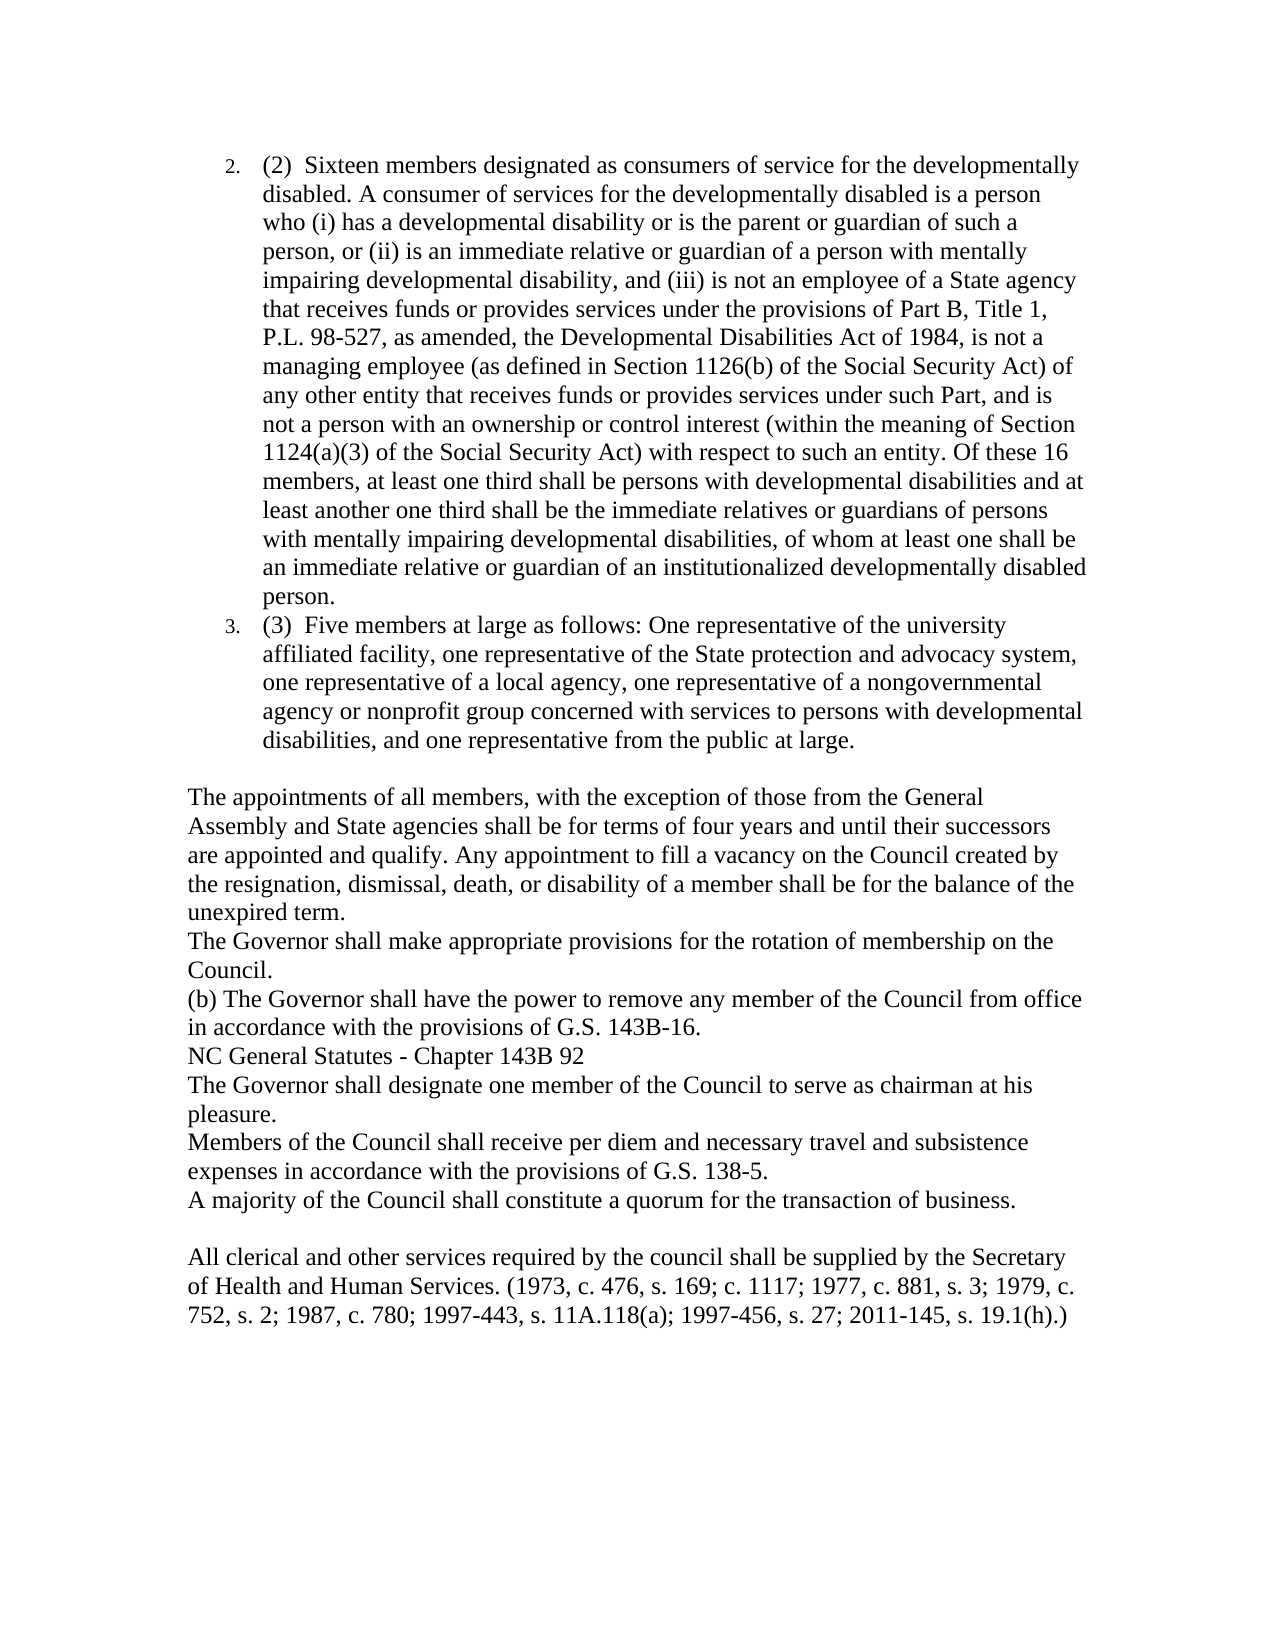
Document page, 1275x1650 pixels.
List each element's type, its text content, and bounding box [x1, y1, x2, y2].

text A majority of the Council shall constitute a quorum for the transaction of business. [187, 1185, 1087, 1214]
text Members of the Council shall receive per diem and necessary travel and subsistence expenses in accordance with the provisions of G.S. 138-5. [187, 1127, 1087, 1185]
text The Governor shall make appropriate provisions for the rotation of membership on the Council. [187, 926, 1087, 984]
list (2) Sixteen members designated as consumers of service for the developmentally disabled. A consumer of services for the developmentally disabled is a person who (i) has a developmental disability or is the parent or guardian of such a person, or (ii) is an immediate relative or guardian of a person with mentally impairing developmental disability, and (iii) is not an employee of a State agency that receives funds or provides services under the provisions of Part B, Title 1, P.L. 98-527, as amended, the Developmental Disabilities Act of 1984, is not a managing employee (as defined in Section 1126(b) of the Social Security Act) of any other entity that receives funds or provides services under such Part, and is not a person with an ownership or control interest (within the meaning of Section 1124(a)(3) of the Social Security Act) with respect to such an entity. Of these 16 members, at least one third shall be persons with developmental disabilities and at least another one third shall be the immediate relatives or guardians of persons with mentally impairing developmental disabilities, of whom at least one shall be an immediate relative or guardian of an institutionalized developmentally disabled person. [225, 150, 1087, 610]
list (3) Five members at large as follows: One representative of the university affiliated facility, one representative of the State protection and advocacy system, one representative of a local agency, one representative of a nongovernmental agency or nonprofit group concerned with services to persons with developmental disabilities, and one representative from the public at large. [225, 610, 1087, 754]
text NC General Statutes - Chapter 143B 92 [187, 1041, 1087, 1070]
text The appointments of all members, with the exception of those from the General Assembly and State agencies shall be for terms of four years and until their successors are appointed and qualify. Any appointment to fill a vacancy on the Council created by the resignation, dismissal, death, or disability of a member shall be for the balance of the unexpired term. [187, 782, 1087, 926]
text The Governor shall designate one member of the Council to serve as chairman at his pleasure. [187, 1070, 1087, 1127]
text (b) The Governor shall have the power to remove any member of the Council from office in accordance with the provisions of G.S. 143B-16. [187, 984, 1087, 1041]
text All clerical and other services required by the council shall be supplied by the Secretary of Health and Human Services. (1973, c. 476, s. 169; c. 1117; 1977, c. 881, s. 3; 1979, c. 752, s. 2; 1987, c. 780; 1997-443, s. 11A.118(a); 1997-456, s. 27; 2011-145, s. 19.1(h).) [187, 1242, 1087, 1329]
